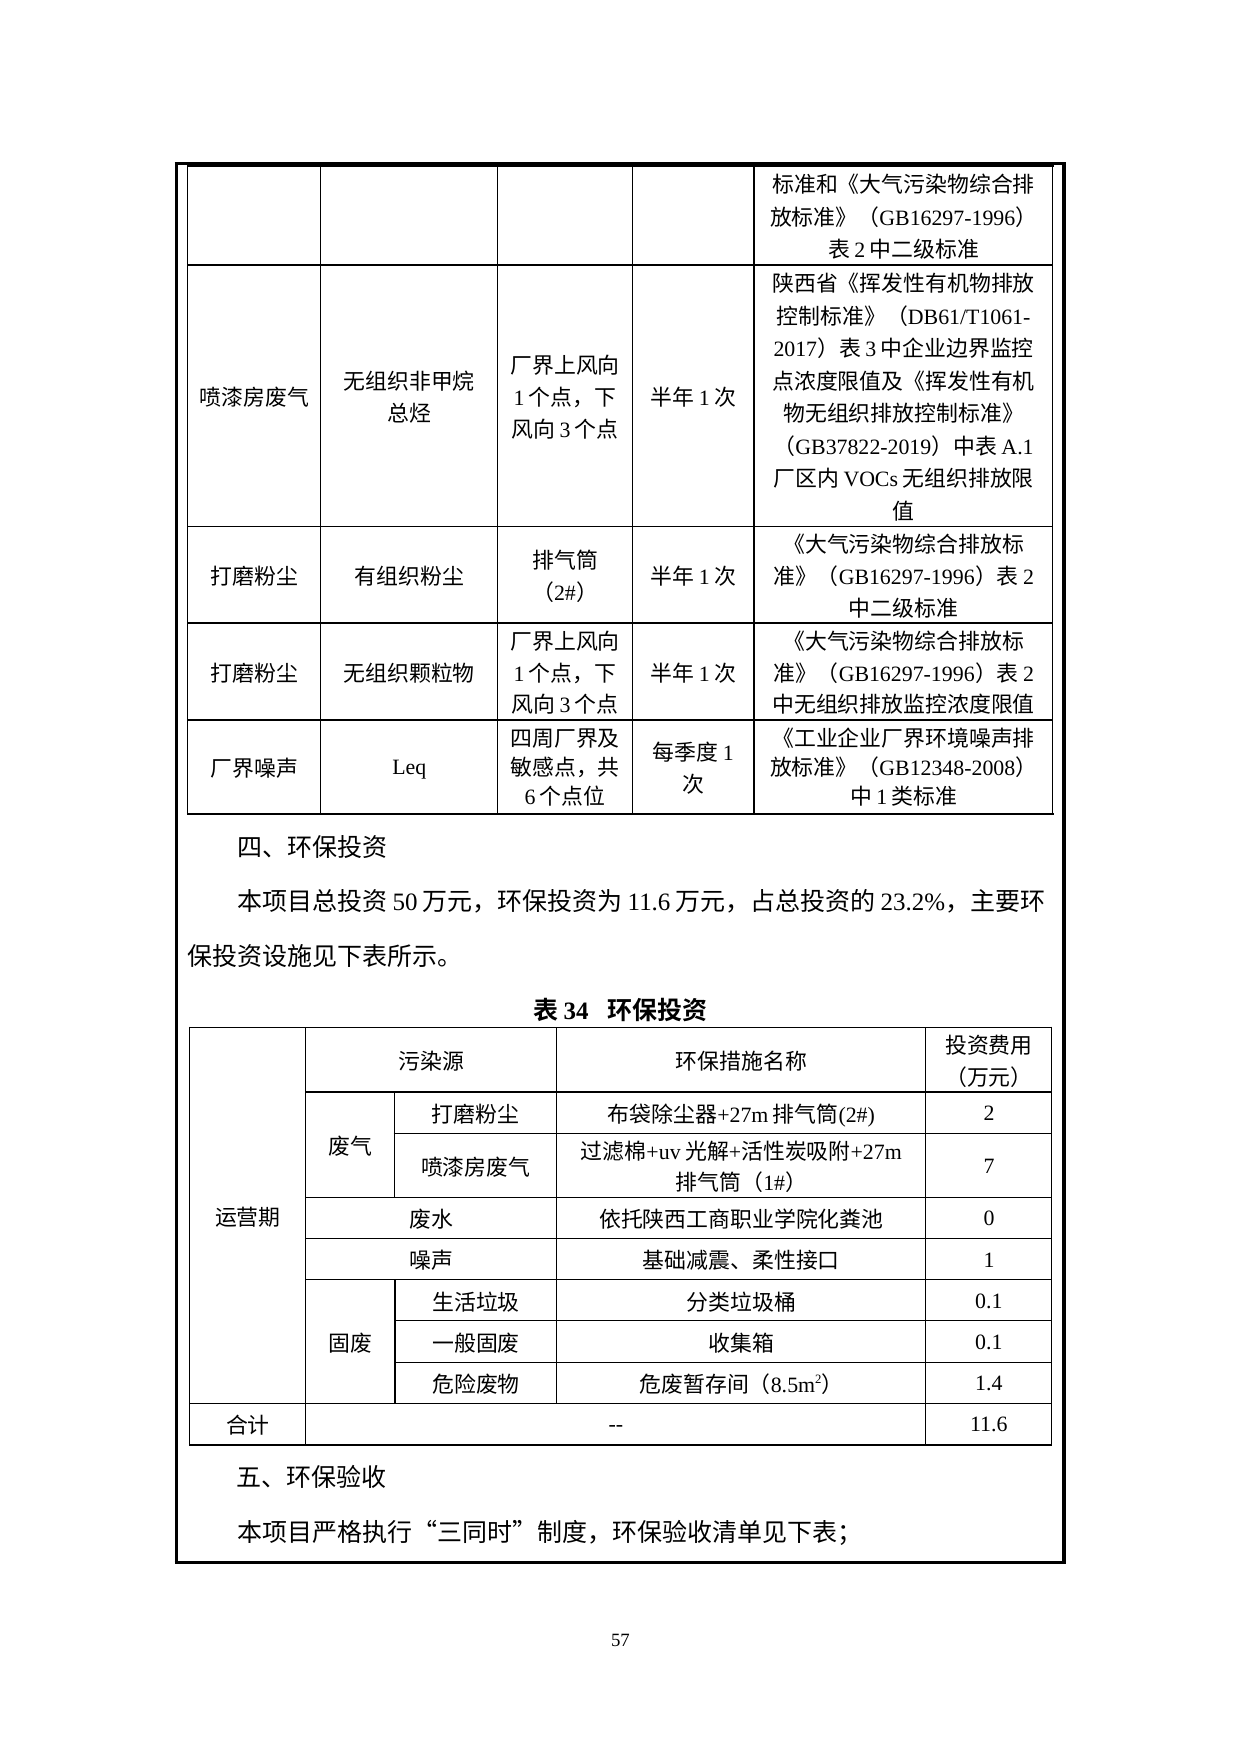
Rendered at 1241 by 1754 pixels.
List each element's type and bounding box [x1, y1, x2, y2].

table_header [178, 165, 1062, 1561]
